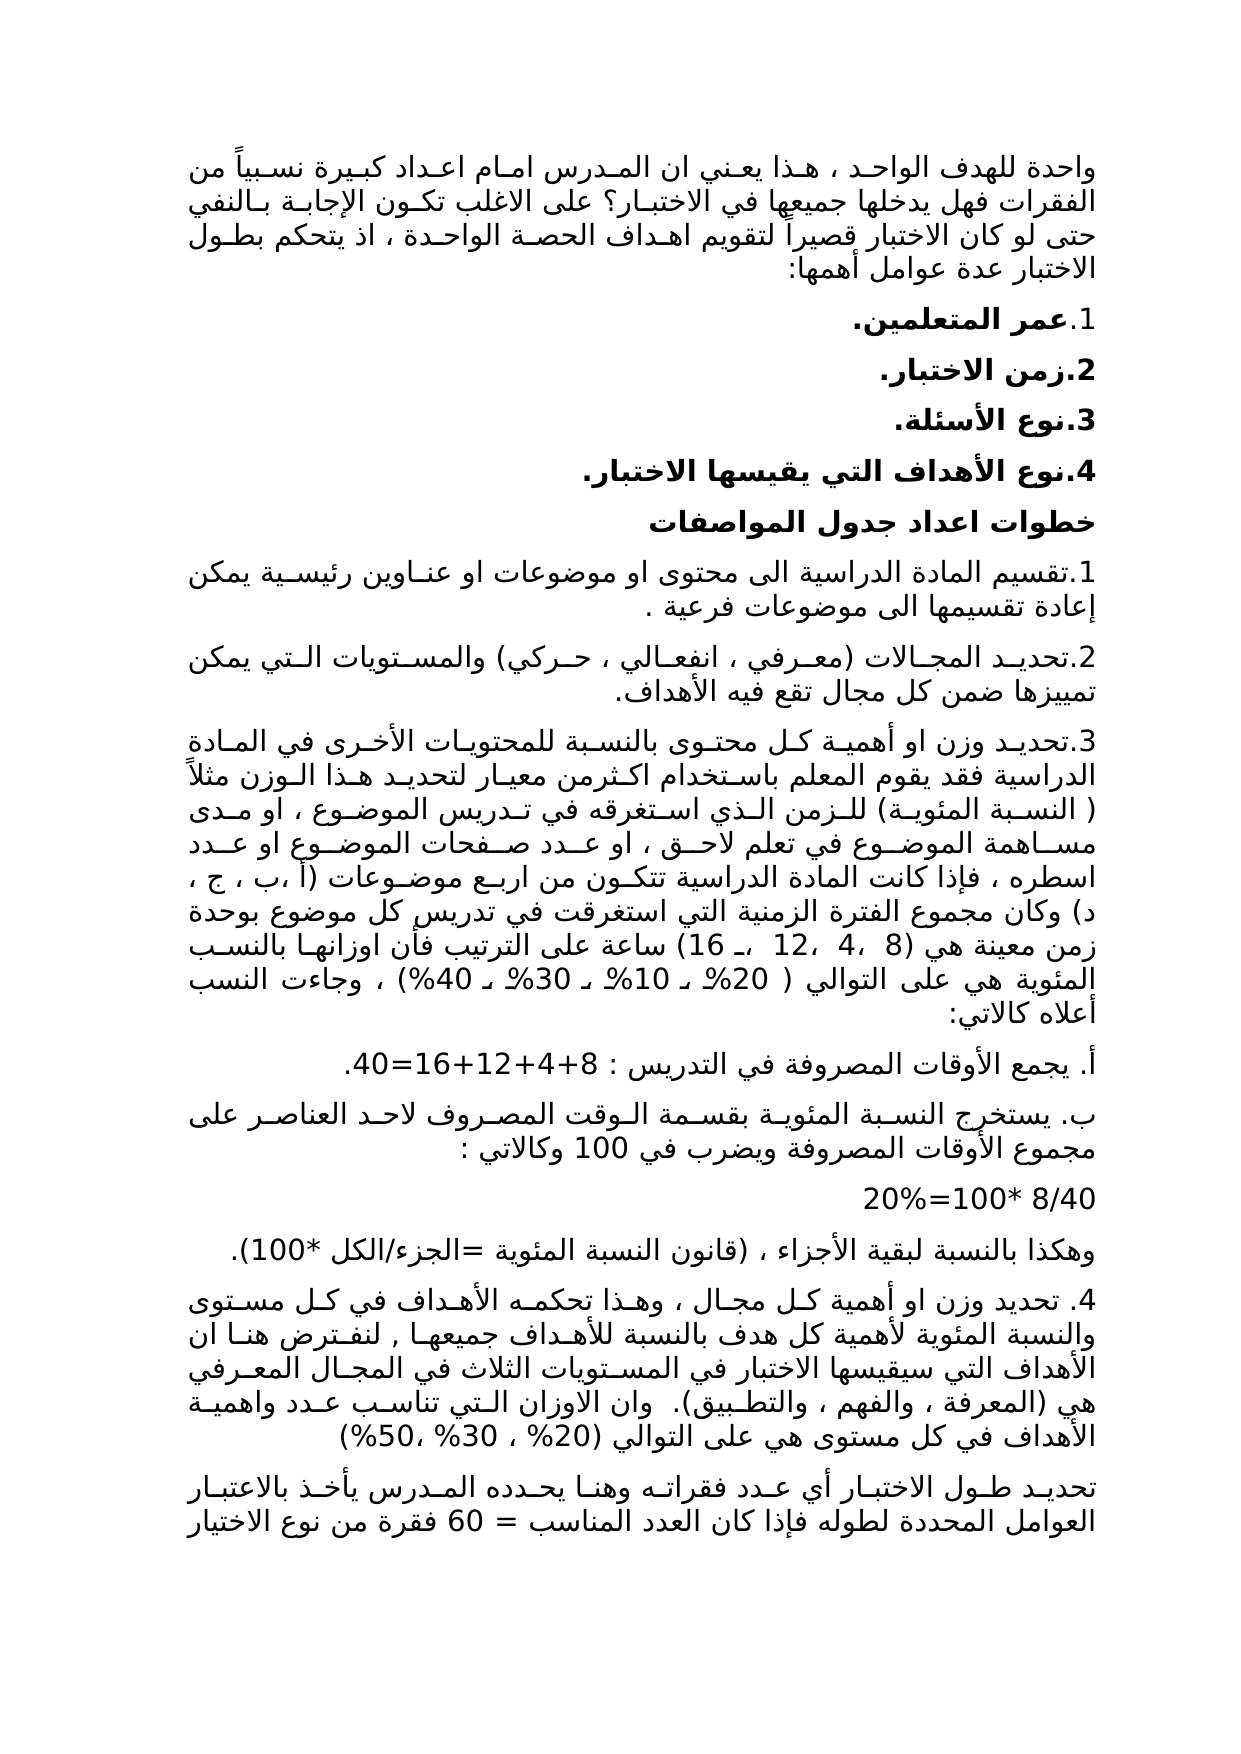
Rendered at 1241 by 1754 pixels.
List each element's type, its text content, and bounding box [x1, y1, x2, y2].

text أ. يجمع الأوقات المصروفة في التدريس : 8+4+12+16=40. [187, 1047, 1097, 1081]
text 8/40 *100=20% [187, 1182, 1097, 1216]
text 3.نوع الأسئلة. [187, 404, 1097, 438]
text 1.عمر المتعلمين. [187, 302, 1097, 336]
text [187, 1470, 1097, 1538]
text 2.زمن الاختبار. [187, 353, 1097, 387]
text وهكذا بالنسبة لبقية الأجزاء ، (قانون النسبة المئوية =الجزء/الكل *100). [187, 1233, 1097, 1267]
text 4. تحديد وزن او أهمية كل مجال ، وهذا تحكمه الأهداف في كل مستوى والنسبة المئوية لأهمية كل هدف بالنسبة للأهداف جميعها , لنفترض هنا ان الأهداف التي سيقيسها الاختبار في المستويات الثلاث في المجال المعرفي هي (المعرفة ، والفهم ، والتطبيق). وان الاوزان التي تناسب عدد واهمية الأهداف في كل مستوى هي على التوالي (20% ، 30% ،50%) [187, 1283, 1097, 1453]
text 1.تقسيم المادة الدراسية الى محتوى او موضوعات او عناوين رئيسية يمكن إعادة تقسيمها الى موضوعات فرعية . [187, 556, 1097, 623]
text خطوات اعداد جدول المواصفات [187, 505, 1097, 539]
text 4.نوع الأهداف التي يقيسها الاختبار. [187, 454, 1097, 488]
text 3.تحديد وزن او أهمية كل محتوى بالنسبة للمحتويات الأخرى في المادة الدراسية فقد يقوم المعلم باستخدام اكثرمن معيار لتحديد هذا الوزن مثلاً ( النسبة المئوية) للزمن الذي استغرقه في تدريس الموضوع ، او مدى مساهمة الموضوع في تعلم لاحق ، او عدد صفحات الموضوع او عدد اسطره ، فإذا كانت المادة الدراسية تتكون من اربع موضوعات (أ ،ب ، ج ، د) وكان مجموع الفترة الزمنية التي استغرقت في تدريس كل موضوع بوحدة زمن معينة هي (8 ،4 ،12 ، 16) ساعة على الترتيب فأن اوزانها بالنسب المئوية هي على التوالي ( 20% ، 10% ، 30% ، 40%) ، وجاءت النسب أعلاه كالاتي: [187, 725, 1097, 1030]
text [187, 150, 1097, 286]
text ب. يستخرج النسبة المئوية بقسمة الوقت المصروف لاحد العناصر على مجموع الأوقات المصروفة ويضرب في 100 وكالاتي : [187, 1098, 1097, 1166]
text 2.تحديد المجالات (معرفي ، انفعالي ، حركي) والمستويات التي يمكن تمييزها ضمن كل مجال تقع فيه الأهداف. [187, 640, 1097, 708]
